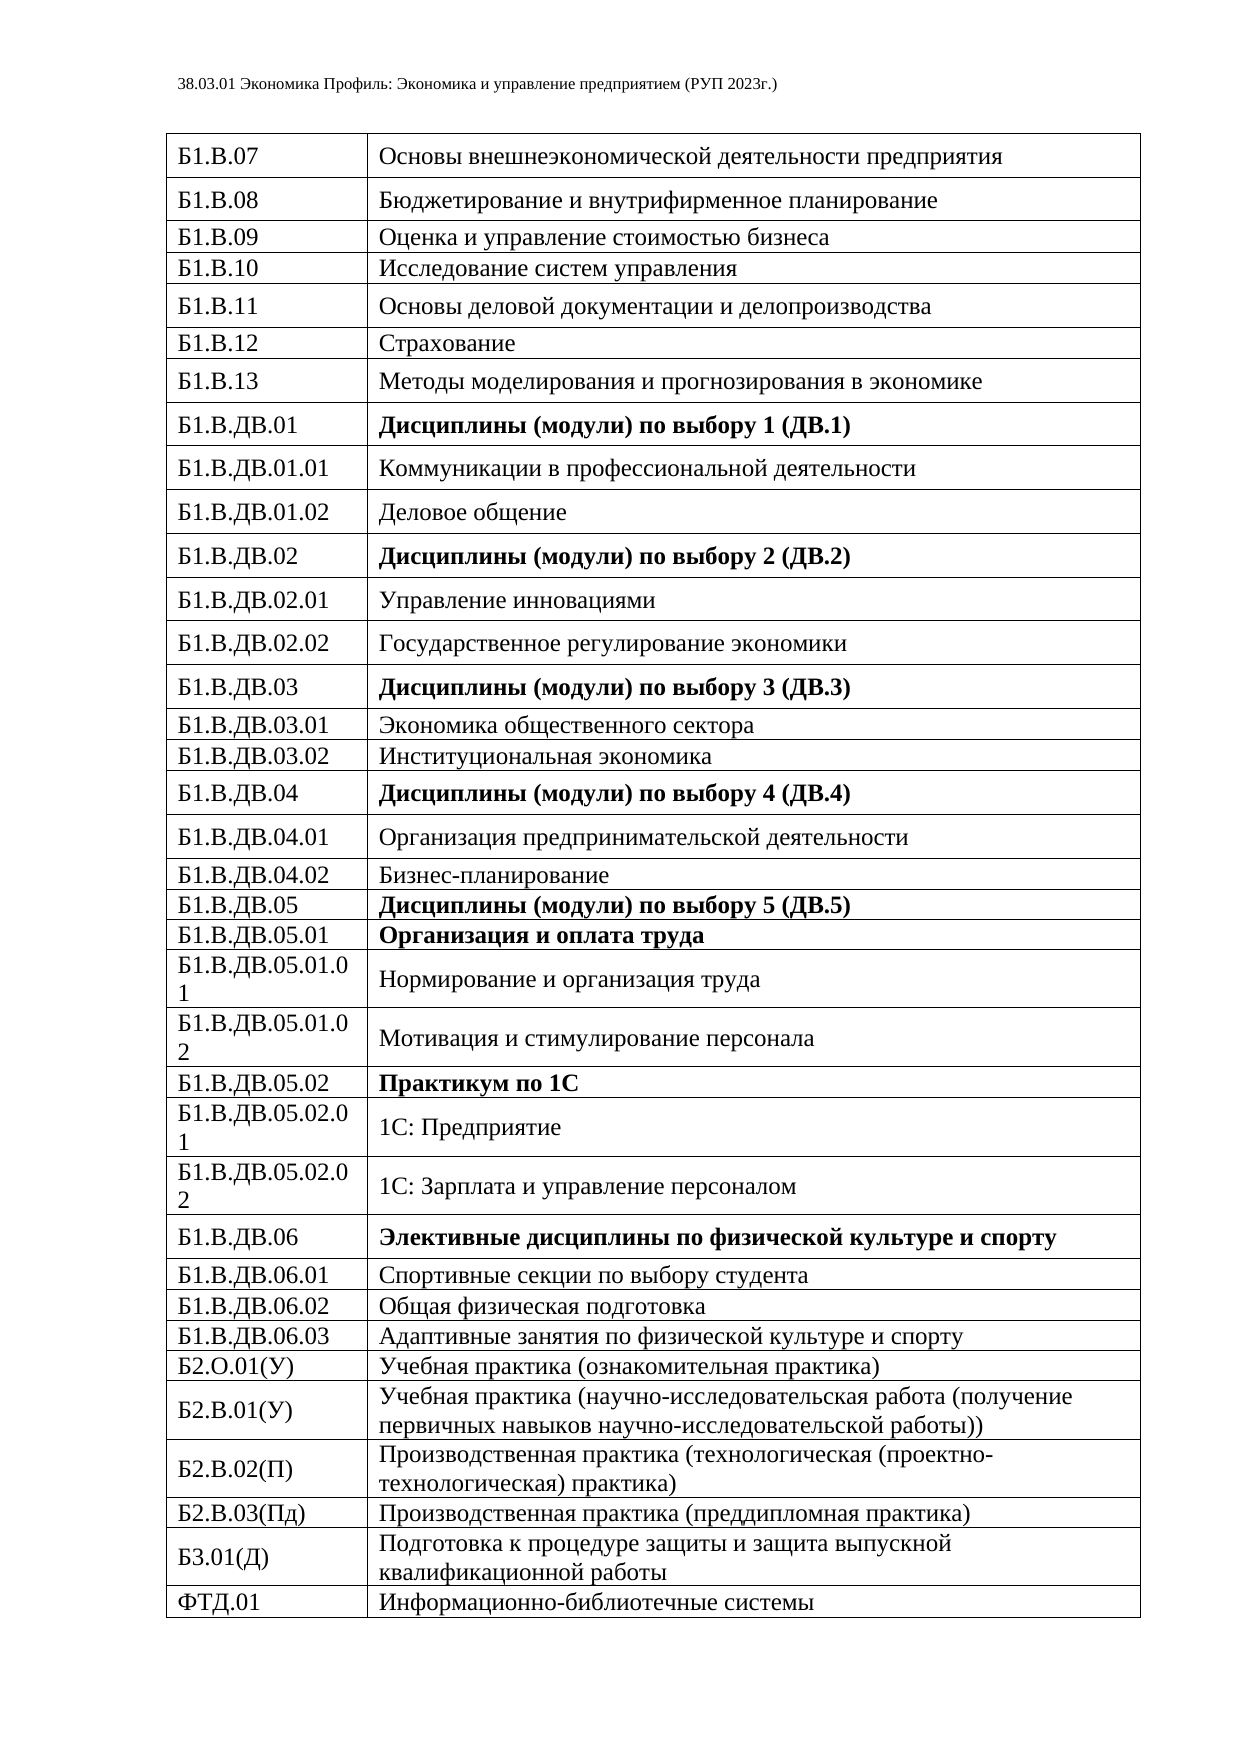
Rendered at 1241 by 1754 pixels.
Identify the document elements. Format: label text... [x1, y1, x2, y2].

table_cell Б1.В.ДВ.01.02 [167, 490, 367, 533]
table_cell Институциональная экономика [368, 740, 1140, 770]
table_cell Б2.В.03(Пд) [167, 1498, 367, 1527]
table_cell 1С: Предприятие [368, 1098, 1140, 1156]
table_cell Б1.В.ДВ.06.01 [167, 1259, 367, 1289]
table_cell Основы деловой документации и делопроизводства [368, 284, 1140, 327]
table_cell Элективные дисциплины по физической культуре и спорту [368, 1215, 1140, 1258]
table_cell Б1.В.ДВ.02 [167, 534, 367, 577]
table_cell Методы моделирования и прогнозирования в экономике [368, 359, 1140, 402]
table_cell Б2.В.02(П) [167, 1440, 367, 1497]
table_cell Б1.В.ДВ.01.01 [167, 446, 367, 489]
table_cell Б1.В.ДВ.03.02 [167, 740, 367, 770]
table_cell Общая физическая подготовка [368, 1290, 1140, 1320]
table_cell Адаптивные занятия по физической культуре и спорту [368, 1321, 1140, 1350]
table_cell Нормирование и организация труда [368, 950, 1140, 1007]
table_cell Учебная практика (научно-исследовательская работа (получение первичных навыков научно-исследовательской работы)) [368, 1381, 1140, 1438]
table_cell Производственная практика (преддипломная практика) [368, 1498, 1140, 1527]
table_cell Б1.В.ДВ.03 [167, 665, 367, 708]
table_cell Основы внешнеэкономической деятельности предприятия [368, 134, 1140, 177]
table_cell ФТД.01 [167, 1586, 367, 1617]
table_cell Информационно-библиотечные системы [368, 1586, 1140, 1617]
table_cell Дисциплины (модули) по выбору 2 (ДВ.2) [368, 534, 1140, 577]
table_cell Дисциплины (модули) по выбору 5 (ДВ.5) [368, 890, 1140, 919]
table_cell Учебная практика (ознакомительная практика) [368, 1351, 1140, 1380]
table_cell 1С: Зарплата и управление персоналом [368, 1157, 1140, 1214]
table_cell Б1.В.09 [167, 221, 367, 252]
table_cell Бюджетирование и внутрифирменное планирование [368, 178, 1140, 220]
table_cell Б3.01(Д) [167, 1528, 367, 1585]
table_cell Мотивация и стимулирование персонала [368, 1008, 1140, 1066]
table_cell Страхование [368, 328, 1140, 358]
table_cell Б1.В.ДВ.06.03 [167, 1321, 367, 1350]
table_cell Б2.О.01(У) [167, 1351, 367, 1380]
table_cell Деловое общение [368, 490, 1140, 533]
table_cell Оценка и управление стоимостью бизнеса [368, 221, 1140, 252]
table_cell Б1.В.ДВ.03.01 [167, 709, 367, 739]
table_cell Организация предпринимательской деятельности [368, 815, 1140, 858]
table_cell Дисциплины (модули) по выбору 4 (ДВ.4) [368, 771, 1140, 814]
table_cell Б1.В.ДВ.05.01.02 [167, 1008, 367, 1066]
table_cell Б1.В.ДВ.05 [167, 890, 367, 919]
table_cell Б1.В.ДВ.02.01 [167, 578, 367, 620]
table_cell Дисциплины (модули) по выбору 1 (ДВ.1) [368, 403, 1140, 445]
table_cell Управление инновациями [368, 578, 1140, 620]
table_cell Исследование систем управления [368, 253, 1140, 283]
table_cell Практикум по 1С [368, 1067, 1140, 1097]
table_cell Б2.В.01(У) [167, 1381, 367, 1438]
table_cell Б1.В.ДВ.05.02 [167, 1067, 367, 1097]
table_cell Подготовка к процедуре защиты и защита выпускной квалификационной работы [368, 1528, 1140, 1585]
table_cell Производственная практика (технологическая (проектно-технологическая) практика) [368, 1440, 1140, 1497]
table_cell Дисциплины (модули) по выбору 3 (ДВ.3) [368, 665, 1140, 708]
table_cell Б1.В.ДВ.05.01.01 [167, 950, 367, 1007]
table_cell Бизнес-планирование [368, 859, 1140, 889]
table_cell Экономика общественного сектора [368, 709, 1140, 739]
table_cell Б1.В.12 [167, 328, 367, 358]
table_cell Б1.В.07 [167, 134, 367, 177]
table_cell Б1.В.08 [167, 178, 367, 220]
table_cell Б1.В.ДВ.04.01 [167, 815, 367, 858]
table_cell Б1.В.ДВ.06.02 [167, 1290, 367, 1320]
table_cell Б1.В.10 [167, 253, 367, 283]
table_cell Б1.В.ДВ.01 [167, 403, 367, 445]
table_cell Б1.В.ДВ.04 [167, 771, 367, 814]
table_cell Б1.В.11 [167, 284, 367, 327]
table_cell Б1.В.ДВ.02.02 [167, 621, 367, 664]
table_cell Б1.В.ДВ.05.02.01 [167, 1098, 367, 1156]
table_cell Б1.В.ДВ.06 [167, 1215, 367, 1258]
table_cell Коммуникации в профессиональной деятельности [368, 446, 1140, 489]
table_cell Б1.В.ДВ.05.01 [167, 920, 367, 949]
table_cell Б1.В.ДВ.04.02 [167, 859, 367, 889]
table_cell Организация и оплата труда [368, 920, 1140, 949]
table_cell Спортивные секции по выбору студента [368, 1259, 1140, 1289]
table_cell Государственное регулирование экономики [368, 621, 1140, 664]
table_cell Б1.В.ДВ.05.02.02 [167, 1157, 367, 1214]
table_cell Б1.В.13 [167, 359, 367, 402]
